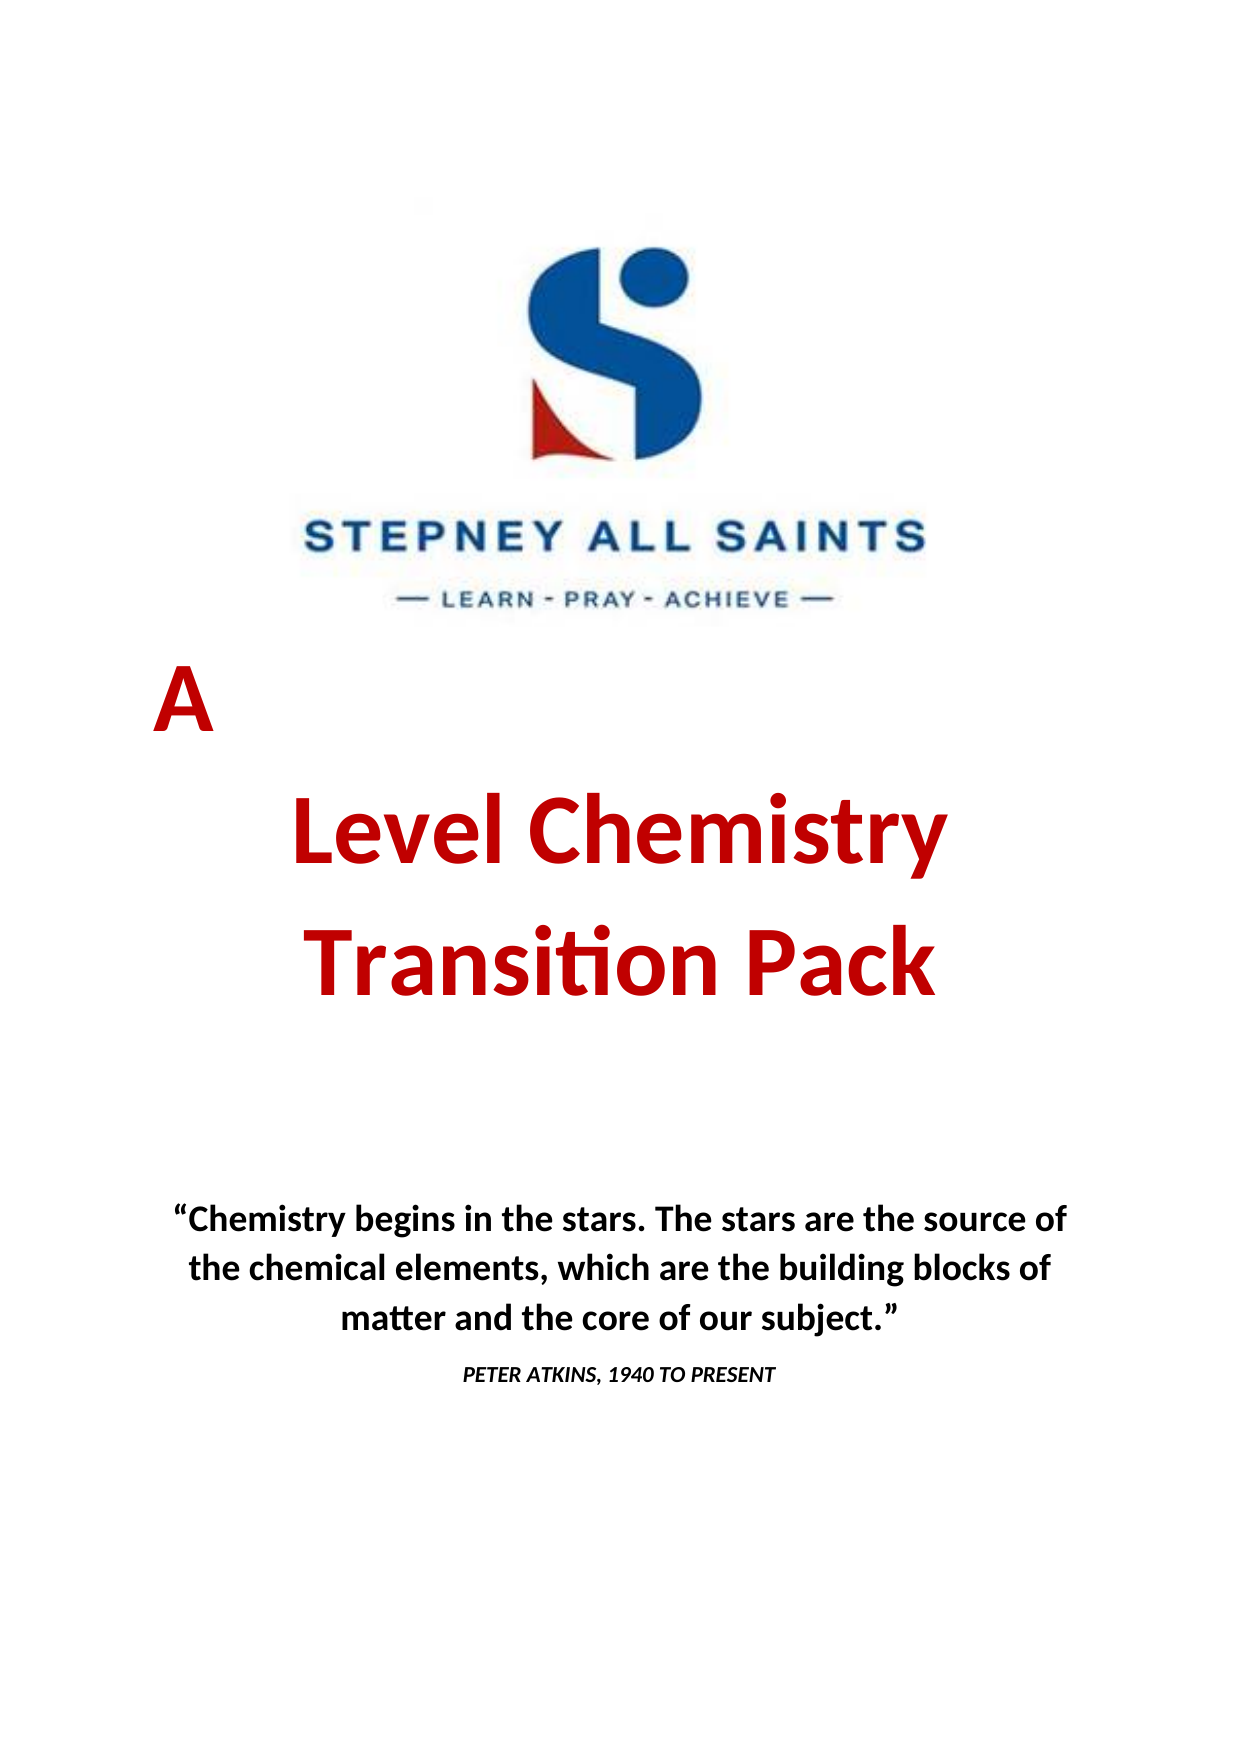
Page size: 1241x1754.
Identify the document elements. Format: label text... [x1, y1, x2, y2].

text PETER ATKINS, 1940 TO PRESENT [150, 1360, 1090, 1388]
picture [236, 150, 996, 707]
text “Chemistry begins in the stars. The stars are the source of the chemical elements, which are the building blocks of matter and the core of our subject.” [150, 1195, 1090, 1339]
text A Level Chemistry Transition Pack [150, 634, 1090, 1020]
